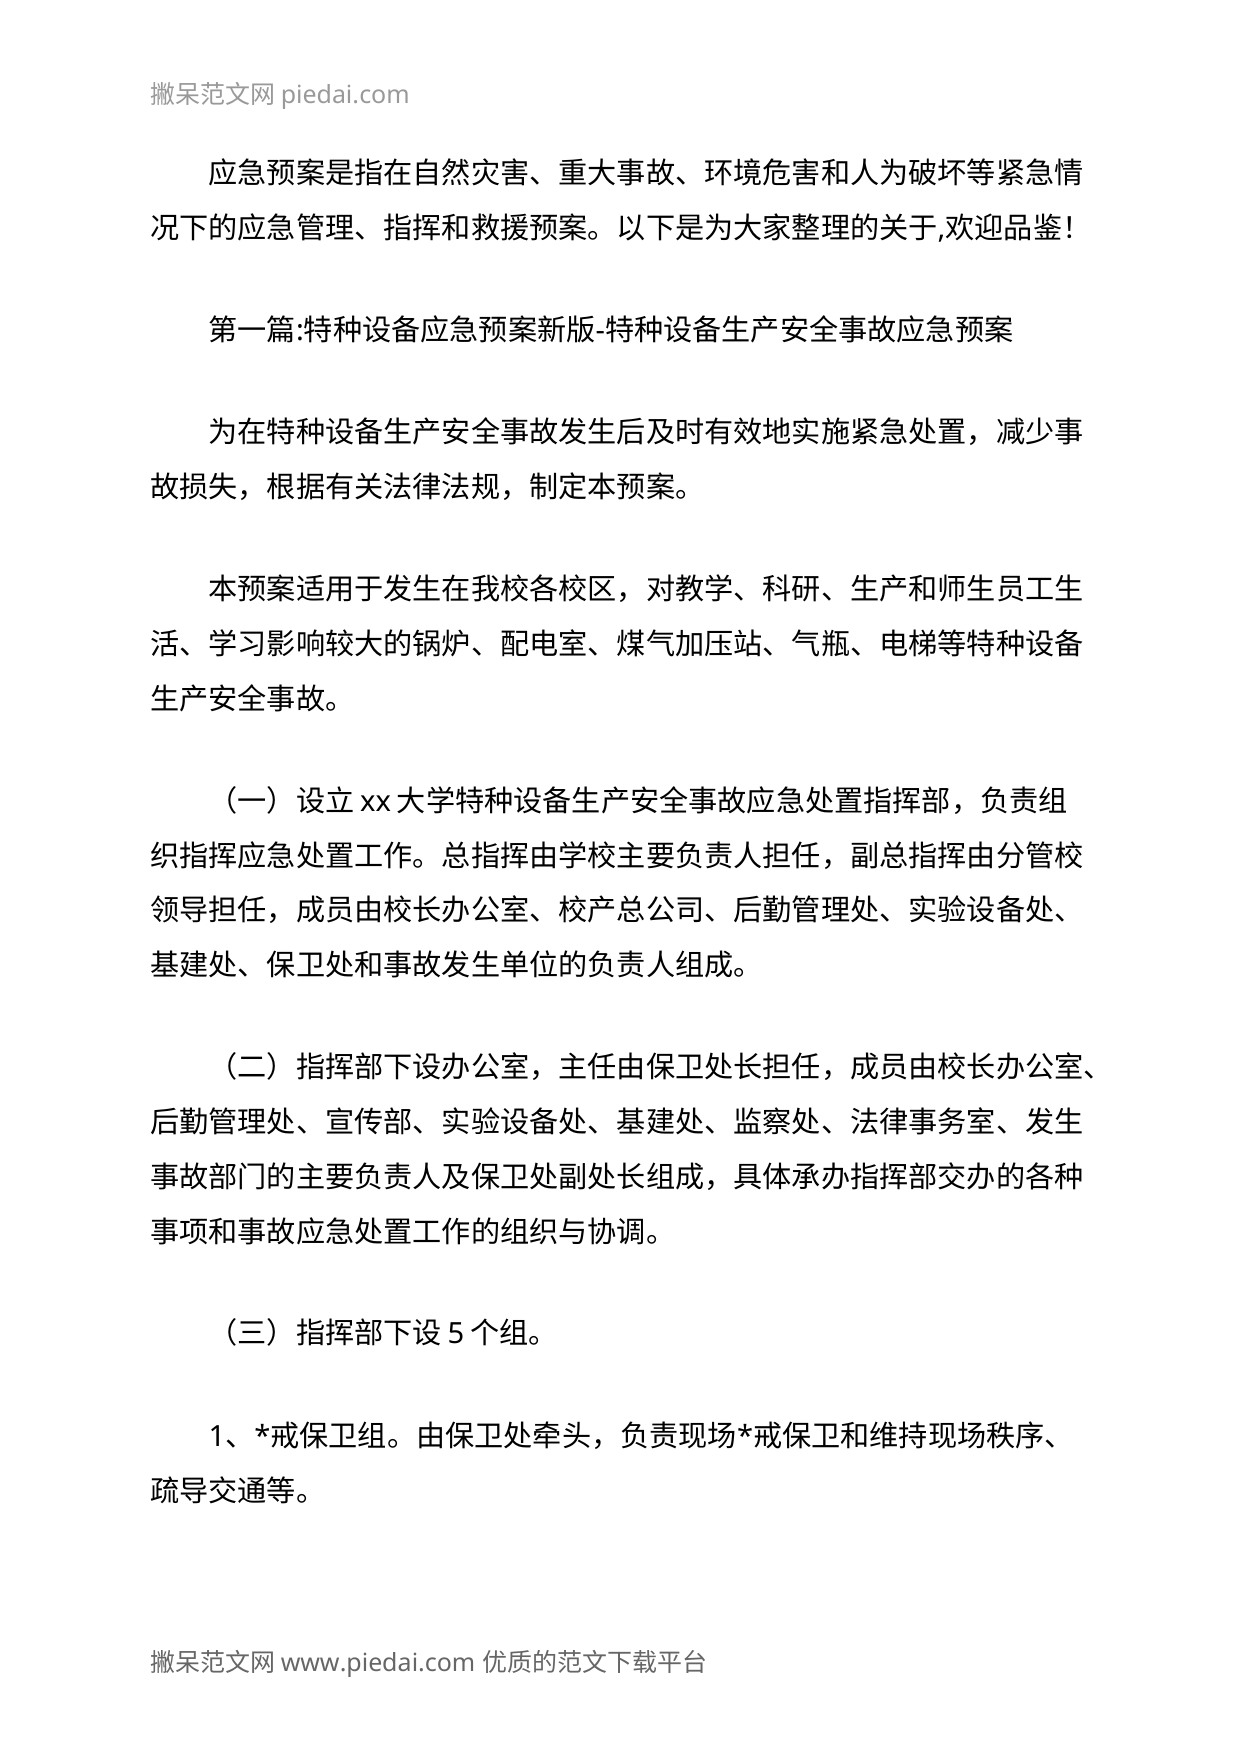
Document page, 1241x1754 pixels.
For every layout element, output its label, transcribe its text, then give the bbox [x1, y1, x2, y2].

text 本预案适用于发生在我校各校区，对教学、科研、生产和师生员工生活、学习影响较大的锅炉、配电室、煤气加压站、气瓶、电梯等特种设备生产安全事故。 [150, 566, 1090, 718]
text （二）指挥部下设办公室，主任由保卫处长担任，成员由校长办公室、后勤管理处、宣传部、实验设备处、基建处、监察处、法律事务室、发生事故部门的主要负责人及保卫处副处长组成，具体承办指挥部交办的各种事项和事故应急处置工作的组织与协调。 [150, 1044, 1090, 1251]
text 1、*戒保卫组。由保卫处牵头，负责现场*戒保卫和维持现场秩序、疏导交通等。 [150, 1412, 1090, 1509]
text （一）设立xx大学特种设备生产安全事故应急处置指挥部，负责组织指挥应急处置工作。总指挥由学校主要负责人担任，副总指挥由分管校领导担任，成员由校长办公室、校产总公司、后勤管理处、实验设备处、基建处、保卫处和事故发生单位的负责人组成。 [150, 777, 1090, 984]
text 应急预案是指在自然灾害、重大事故、环境危害和人为破坏等紧急情况下的应急管理、指挥和救援预案。以下是为大家整理的关于,欢迎品鉴！ [150, 150, 1090, 247]
text 第一篇:特种设备应急预案新版-特种设备生产安全事故应急预案 [150, 307, 1090, 349]
text 为在特种设备生产安全事故发生后及时有效地实施紧急处置，减少事故损失，根据有关法律法规，制定本预案。 [150, 409, 1090, 506]
text （三）指挥部下设5个组。 [150, 1310, 1090, 1352]
